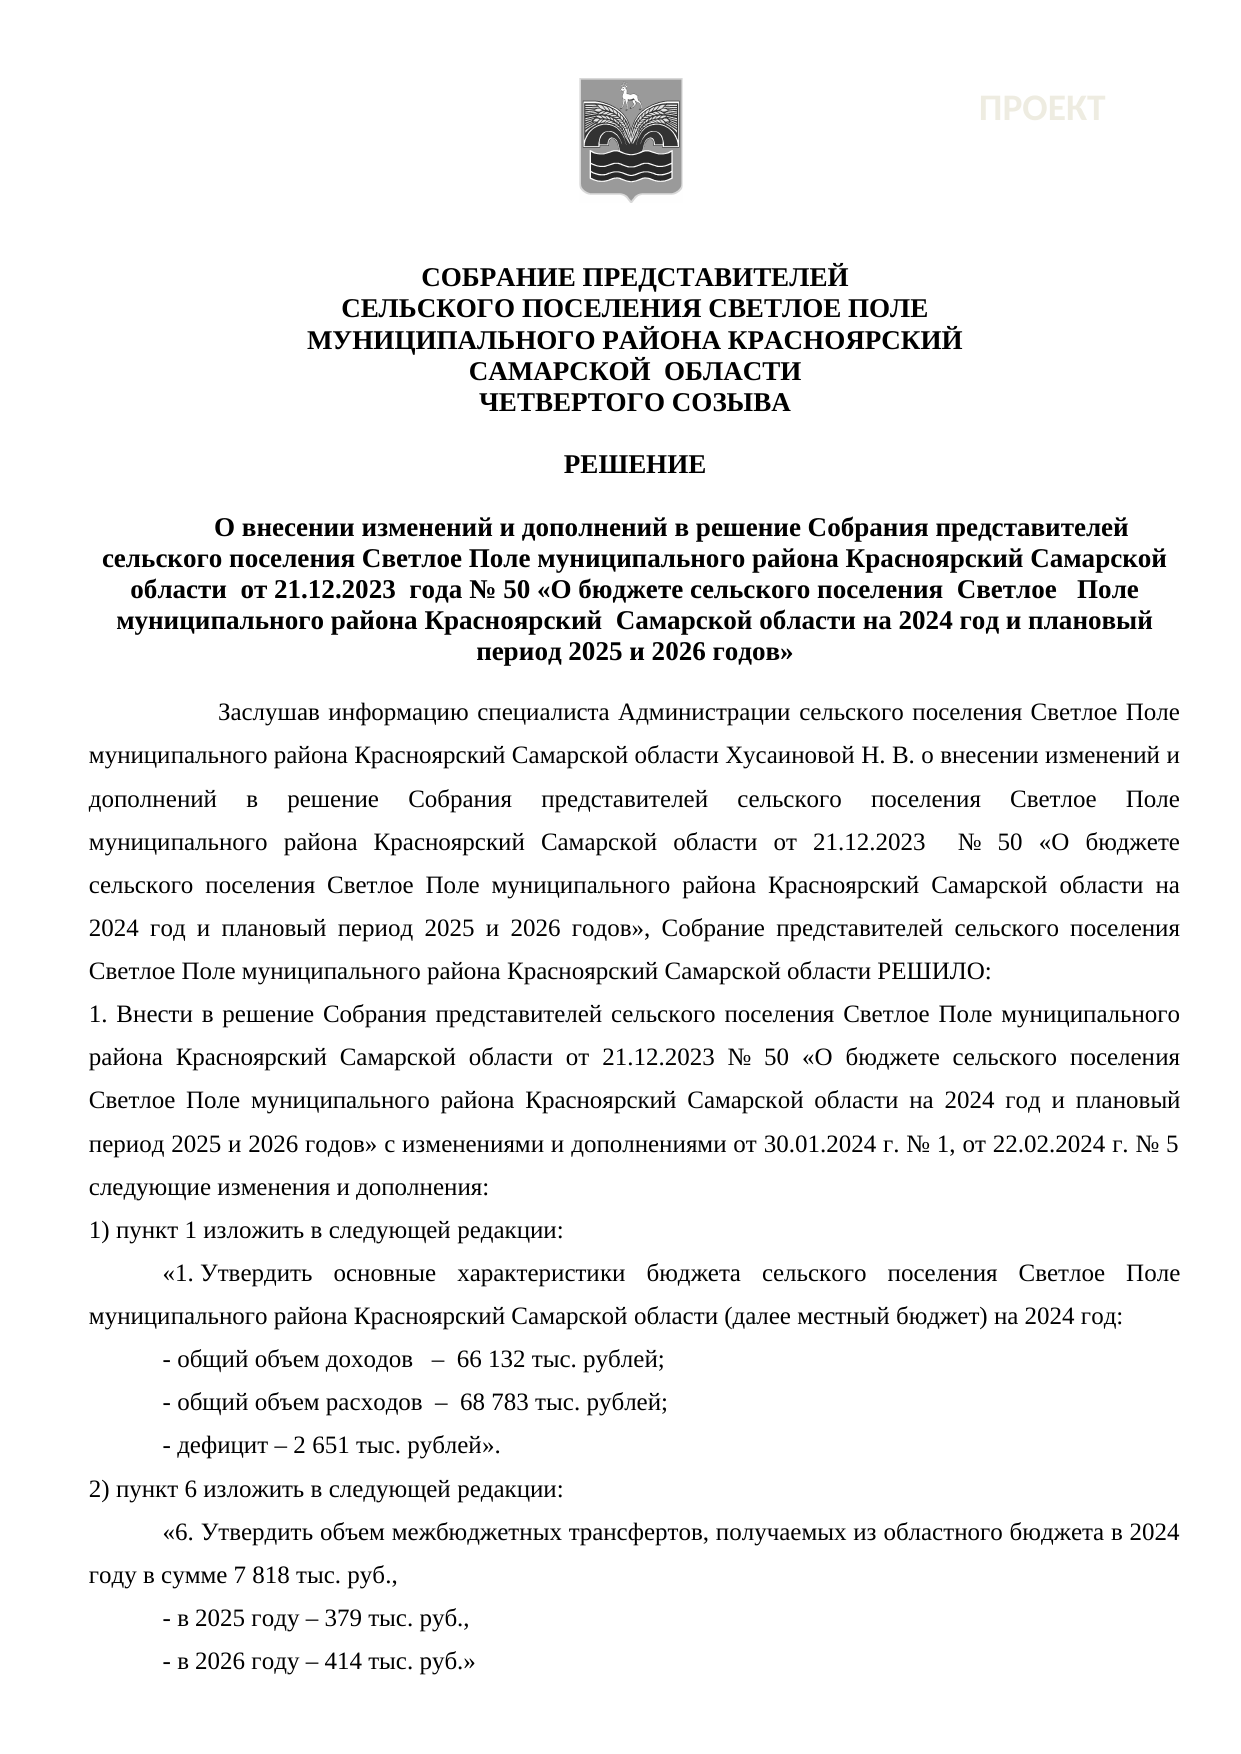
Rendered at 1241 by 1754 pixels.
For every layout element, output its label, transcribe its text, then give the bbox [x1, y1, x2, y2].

text - в 2025 году – 379 тыс. руб., [89, 1603, 1181, 1632]
text ЧЕТВЕРТОГО СОЗЫВА [89, 386, 1181, 417]
text МУНИЦИПАЛЬНОГО РАЙОНА КРАСНОЯРСКИЙ [89, 324, 1181, 355]
text - дефицит – 2 651 тыс. рублей». [89, 1431, 1181, 1459]
text - в 2026 году – 414 тыс. руб.» [89, 1646, 1181, 1675]
text 2) пункт 6 изложить в следующей редакции: [89, 1474, 1181, 1502]
text «1. Утвердить основные характеристики бюджета сельского поселения Светлое Поле муниципального района Красноярский Самарской области (далее местный бюджет) на 2024 год: [89, 1258, 1181, 1330]
text РЕШЕНИЕ [89, 448, 1181, 479]
text СЕЛЬСКОГО ПОСЕЛЕНИЯ СВЕТЛОЕ ПОЛЕ [89, 293, 1181, 324]
text «6. Утвердить объем межбюджетных трансфертов, получаемых из областного бюджета в 2024 году в сумме 7 818 тыс. руб., [89, 1517, 1181, 1589]
text - общий объем доходов – 66 132 тыс. рублей; [89, 1344, 1181, 1373]
text Заслушав информацию специалиста Администрации сельского поселения Светлое Поле муниципального района Красноярский Самарской области Хусаиновой Н. В. о внесении изменений и дополнений в решение Собрания представителей сельского поселения Светлое Поле муниципального района Красноярский Самарской области от 21.12.2023 № 50 «О бюджете сельского поселения Светлое Поле муниципального района Красноярский Самарской области на 2024 год и плановый период 2025 и 2026 годов», Собрание представителей сельского поселения Светлое Поле муниципального района Красноярский Самарской области РЕШИЛО: [89, 697, 1181, 985]
text 1. Внести в решение Собрания представителей сельского поселения Светлое Поле муниципального района Красноярский Самарской области от 21.12.2023 № 50 «О бюджете сельского поселения Светлое Поле муниципального района Красноярский Самарской области на 2024 год и плановый период 2025 и 2026 годов» с изменениями и дополнениями от 30.01.2024 г. № 1, от 22.02.2024 г. № 5 следующие изменения и дополнения: [89, 999, 1181, 1201]
text СОБРАНИЕ ПРЕДСТАВИТЕЛЕЙ [89, 261, 1181, 293]
text О внесении изменений и дополнений в решение Собрания представителей сельского поселения Светлое Поле муниципального района Красноярский Самарской области от 21.12.2023 года № 50 «О бюджете сельского поселения Светлое Поле муниципального района Красноярский Самарской области на 2024 год и плановый период 2025 и 2026 годов» [89, 511, 1181, 666]
text САМАРСКОЙ ОБЛАСТИ [89, 355, 1181, 386]
text 1) пункт 1 изложить в следующей редакции: [89, 1215, 1181, 1244]
text - общий объем расходов – 68 783 тыс. рублей; [89, 1387, 1181, 1416]
